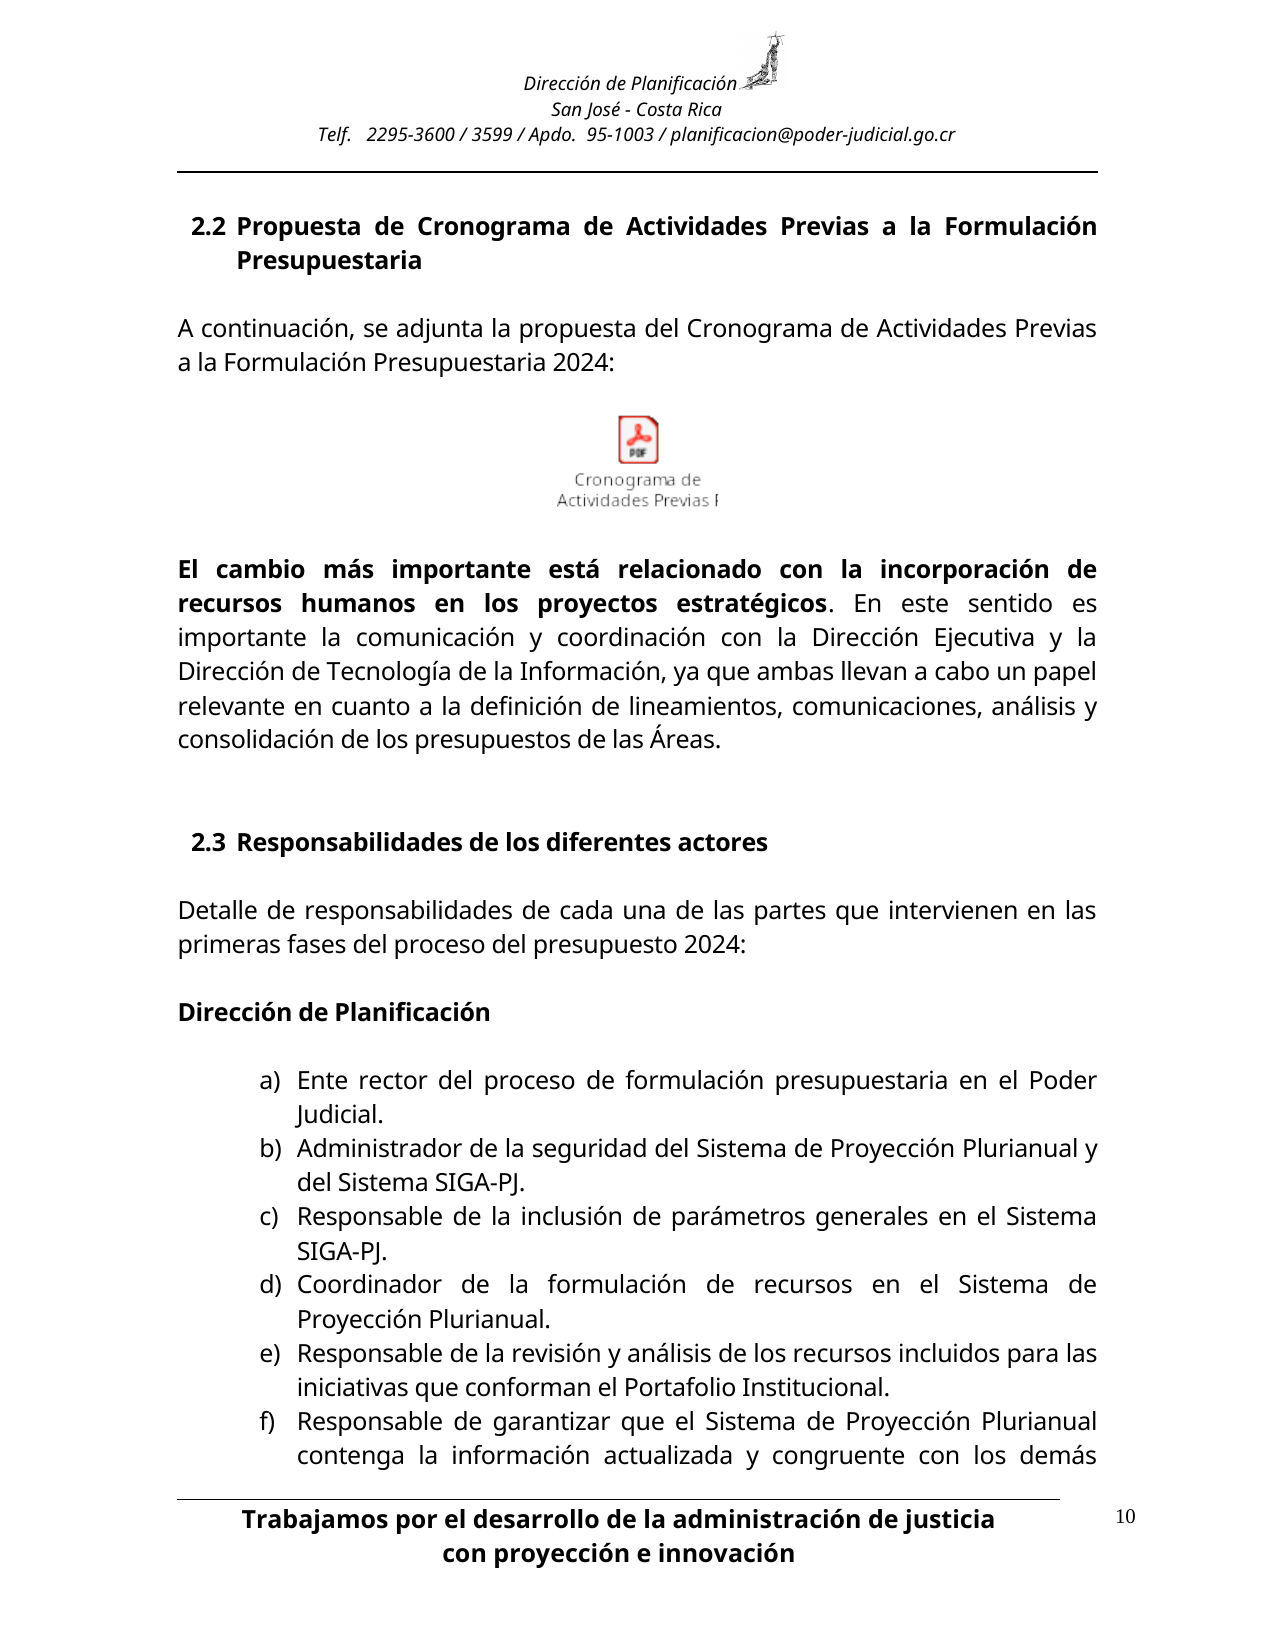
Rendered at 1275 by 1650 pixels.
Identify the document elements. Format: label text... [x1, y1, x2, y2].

subtitle Propuesta de Cronograma de Actividades Previas a la Formulación Presupuestaria [191, 209, 1098, 277]
text El cambio más importante está relacionado con la incorporación de recursos humanos en los proyectos estratégicos. En este sentido es importante la comunicación y coordinación con la Dirección Ejecutiva y la Dirección de Tecnología de la Información, ya que ambas llevan a cabo un papel relevante en cuanto a la definición de lineamientos, comunicaciones, análisis y consolidación de los presupuestos de las Áreas. [177, 552, 1098, 756]
list Ente rector del proceso de formulación presupuestaria en el Poder Judicial. [259, 1063, 1098, 1131]
picture [737, 29, 786, 91]
list Coordinador de la formulación de recursos en el Sistema de Proyección Plurianual. [259, 1267, 1098, 1335]
list Responsable de la revisión y análisis de los recursos incluidos para las iniciativas que conforman el Portafolio Institucional. [259, 1335, 1098, 1403]
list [259, 1403, 1098, 1472]
list Administrador de la seguridad del Sistema de Proyección Plurianual y del Sistema SIGA-PJ. [259, 1131, 1098, 1199]
text Detalle de responsabilidades de cada una de las partes que intervienen en las primeras fases del proceso del presupuesto 2024: [177, 892, 1098, 961]
text Dirección de Planificación [177, 995, 1098, 1029]
subtitle Responsabilidades de los diferentes actores [191, 824, 1098, 858]
list Responsable de la inclusión de parámetros generales en el Sistema SIGA-PJ. [259, 1199, 1098, 1267]
text A continuación, se adjunta la propuesta del Cronograma de Actividades Previas a la Formulación Presupuestaria 2024: [177, 311, 1098, 379]
